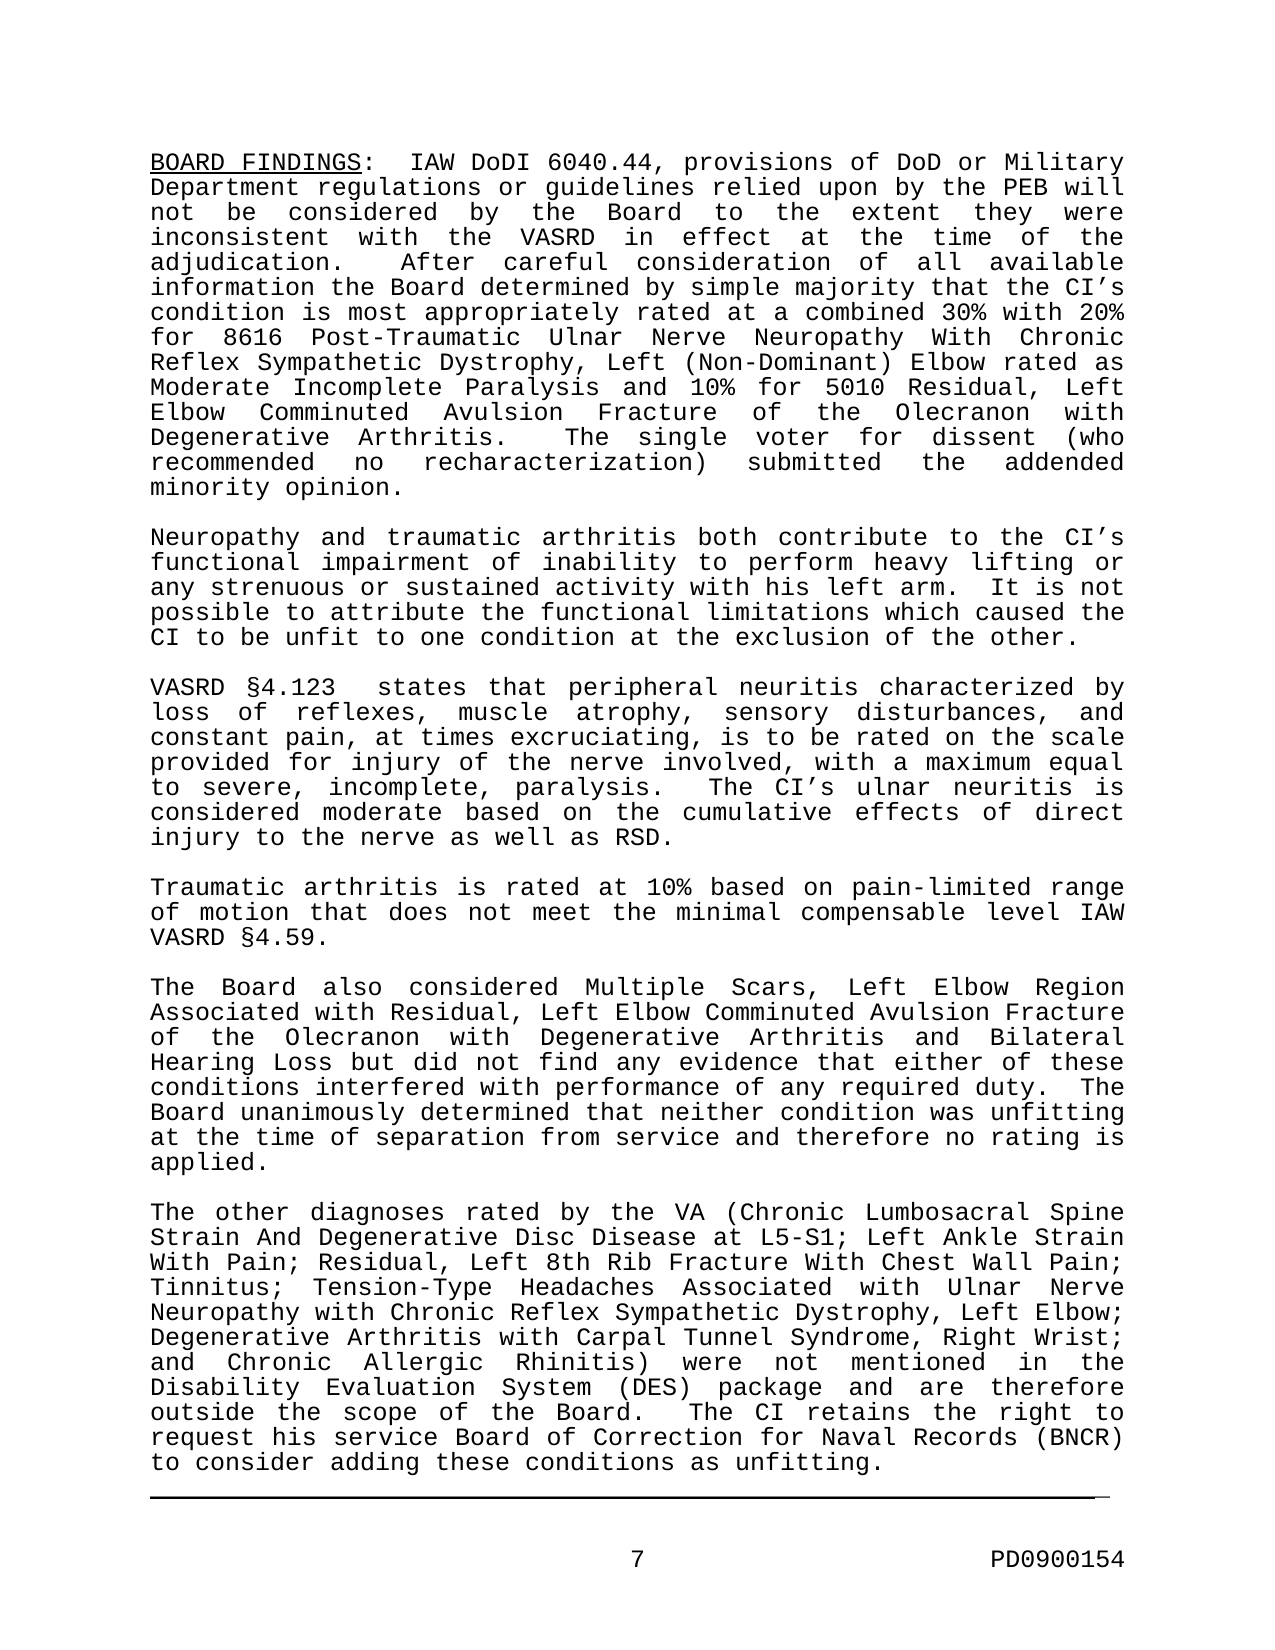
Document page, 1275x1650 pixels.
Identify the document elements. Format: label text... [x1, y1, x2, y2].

text BOARD FINDINGS: IAW DoDI 6040.44, provisions of DoD or Military Department regulations or guidelines relied upon by the PEB will not be considered by the Board to the extent they were inconsistent with the VASRD in effect at the time of the adjudication. After careful consideration of all available information the Board determined by simple majority that the CI’s condition is most appropriately rated at a combined 30% with 20% for 8616 Post-Traumatic Ulnar Nerve Neuropathy With Chronic Reflex Sympathetic Dystrophy, Left (Non-Dominant) Elbow rated as Moderate Incomplete Paralysis and 10% for 5010 Residual, Left Elbow Comminuted Avulsion Fracture of the Olecranon with Degenerative Arthritis. The single voter for dissent (who recommended no recharacterization) submitted the addended minority opinion. [150, 150, 1125, 500]
text VASRD §4.123 states that peripheral neuritis characterized by loss of reflexes, muscle atrophy, sensory disturbances, and constant pain, at times excruciating, is to be rated on the scale provided for injury of the nerve involved, with a maximum equal to severe, incomplete, paralysis. The CI’s ulnar neuritis is considered moderate based on the cumulative effects of direct injury to the nerve as well as RSD. [150, 675, 1125, 850]
text Traumatic arthritis is rated at 10% based on pain-limited range of motion that does not meet the minimal compensable level IAW VASRD §4.59. [150, 875, 1125, 950]
text ________________________________________________________________ [150, 1475, 1125, 1500]
text The other diagnoses rated by the VA (Chronic Lumbosacral Spine Strain And Degenerative Disc Disease at L5-S1; Left Ankle Strain With Pain; Residual, Left 8th Rib Fracture With Chest Wall Pain; Tinnitus; Tension-Type Headaches Associated with Ulnar Nerve Neuropathy with Chronic Reflex Sympathetic Dystrophy, Left Elbow; Degenerative Arthritis with Carpal Tunnel Syndrome, Right Wrist; and Chronic Allergic Rhinitis) were not mentioned in the Disability Evaluation System (DES) package and are therefore outside the scope of the Board. The CI retains the right to request his service Board of Correction for Naval Records (BNCR) to consider adding these conditions as unfitting. [150, 1200, 1125, 1475]
text Neuropathy and traumatic arthritis both contribute to the CI’s functional impairment of inability to perform heavy lifting or any strenuous or sustained activity with his left arm. It is not possible to attribute the functional limitations which caused the CI to be unfit to one condition at the exclusion of the other. [150, 525, 1125, 650]
text The Board also considered Multiple Scars, Left Elbow Region Associated with Residual, Left Elbow Comminuted Avulsion Fracture of the Olecranon with Degenerative Arthritis and Bilateral Hearing Loss but did not find any evidence that either of these conditions interfered with performance of any required duty. The Board unanimously determined that neither condition was unfitting at the time of separation from service and therefore no rating is applied. [150, 975, 1125, 1175]
